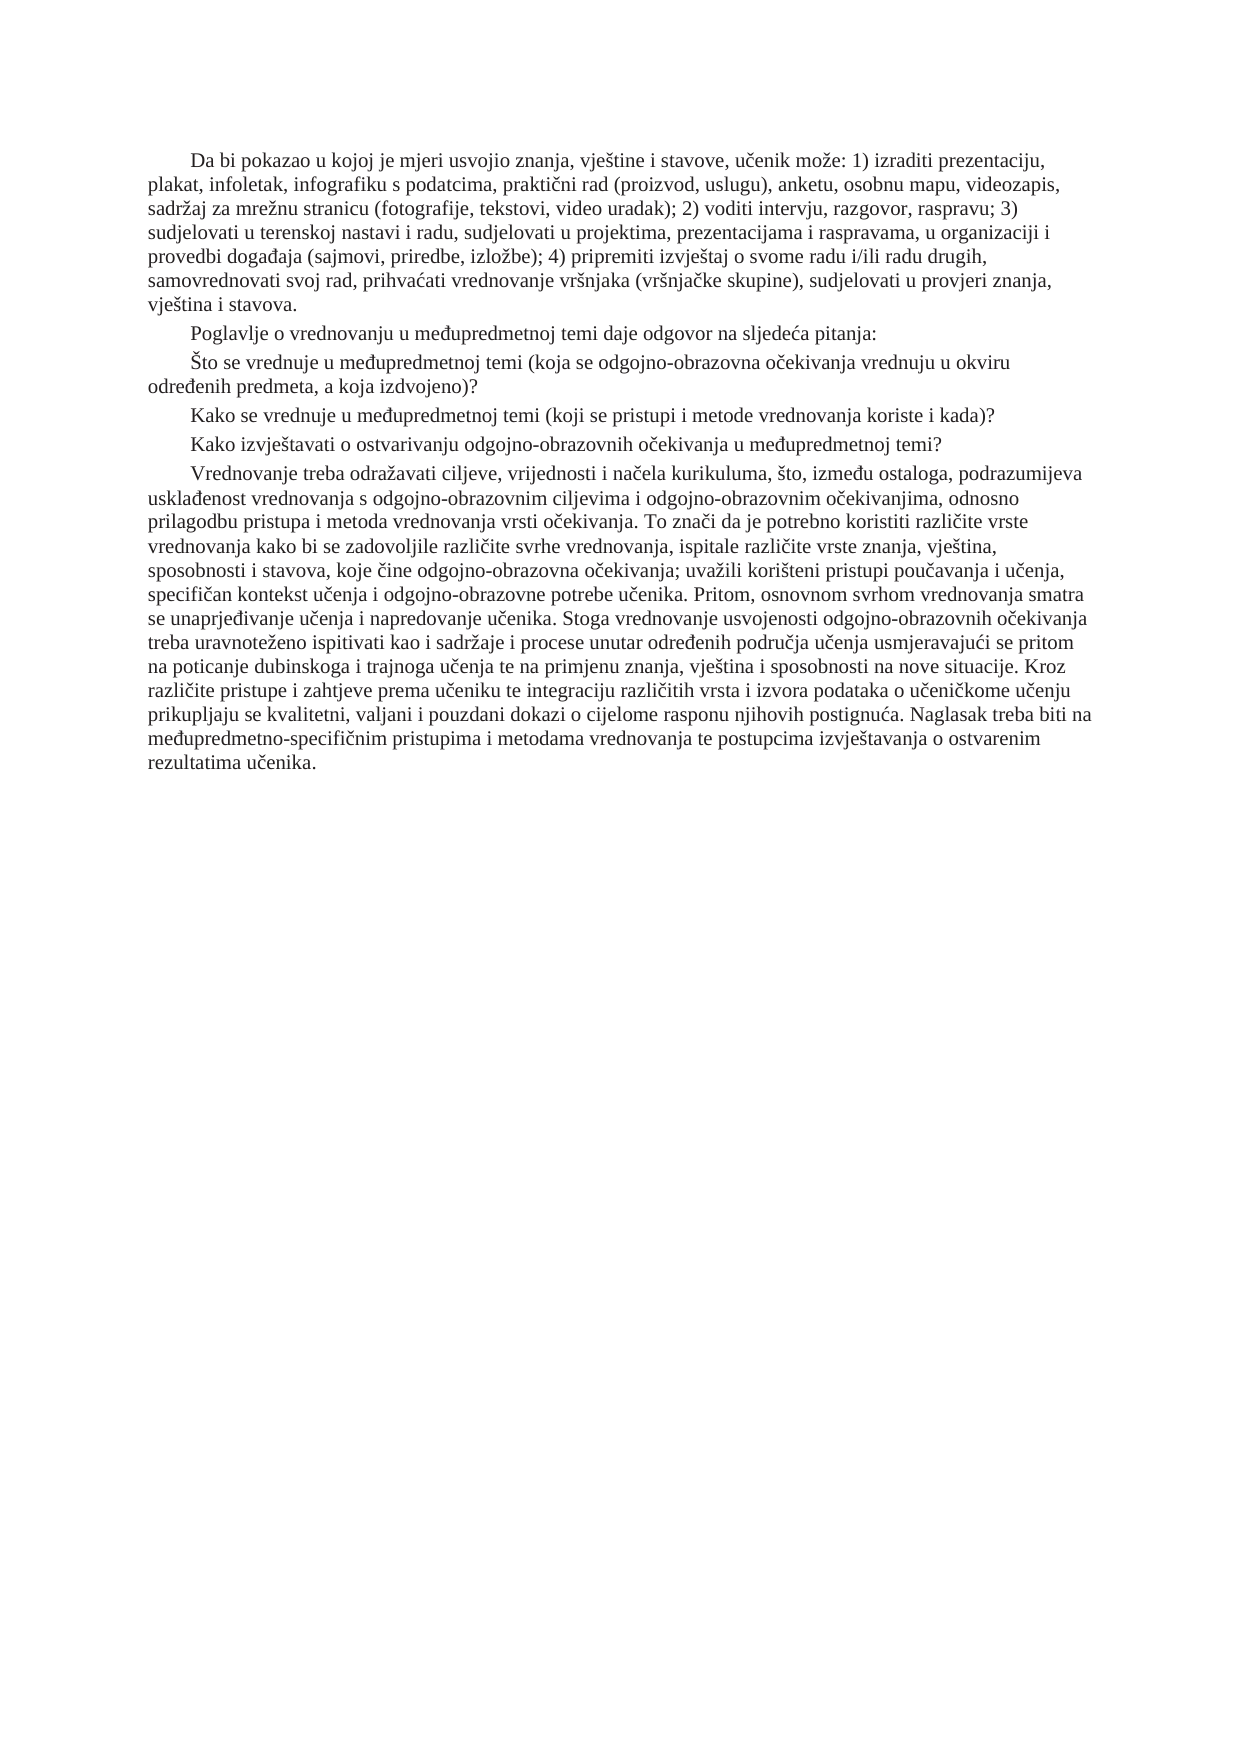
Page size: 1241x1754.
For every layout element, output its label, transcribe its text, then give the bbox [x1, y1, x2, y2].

text Vrednovanje treba odražavati ciljeve, vrijednosti i načela kurikuluma, što, između ostaloga, podrazumijeva usklađenost vrednovanja s odgojno-obrazovnim ciljevima i odgojno-obrazovnim očekivanjima, odnosno prilagodbu pristupa i metoda vrednovanja vrsti očekivanja. To znači da je potrebno koristiti različite vrste vrednovanja kako bi se zadovoljile različite svrhe vrednovanja, ispitale različite vrste znanja, vještina, sposobnosti i stavova, koje čine odgojno-obrazovna očekivanja; uvažili korišteni pristupi poučavanja i učenja, specifičan kontekst učenja i odgojno-obrazovne potrebe učenika. Pritom, osnovnom svrhom vrednovanja smatra se unaprjeđivanje učenja i napredovanje učenika. Stoga vrednovanje usvojenosti odgojno-obrazovnih očekivanja treba uravnoteženo ispitivati kao i sadržaje i procese unutar određenih područja učenja usmjeravajući se pritom na poticanje dubinskoga i trajnoga učenja te na primjenu znanja, vještina i sposobnosti na nove situacije. Kroz različite pristupe i zahtjeve prema učeniku te integraciju različitih vrsta i izvora podataka o učeničkome učenju prikupljaju se kvalitetni, valjani i pouzdani dokazi o cijelome rasponu njihovih postignuća. Naglasak treba biti na međupredmetno-specifičnim pristupima i metodama vrednovanja te postupcima izvještavanja o ostvarenim rezultatima učenika. [148, 461, 1093, 774]
text Kako se vrednuje u međupredmetnoj temi (koji se pristupi i metode vrednovanja koriste i kada)? [148, 403, 1093, 427]
text Što se vrednuje u međupredmetnoj temi (koja se odgojno-obrazovna očekivanja vrednuju u okviru određenih predmeta, a koja izdvojeno)? [148, 350, 1093, 398]
text Da bi pokazao u kojoj je mjeri usvojio znanja, vještine i stavove, učenik može: 1) izraditi prezentaciju, plakat, infoletak, infografiku s podatcima, praktični rad (proizvod, uslugu), anketu, osobnu mapu, videozapis, sadržaj za mrežnu stranicu (fotografije, tekstovi, video uradak); 2) voditi intervju, razgovor, raspravu; 3) sudjelovati u terenskoj nastavi i radu, sudjelovati u projektima, prezentacijama i raspravama, u organizaciji i provedbi događaja (sajmovi, priredbe, izložbe); 4) pripremiti izvještaj o svome radu i/ili radu drugih, samovrednovati svoj rad, prihvaćati vrednovanje vršnjaka (vršnjačke skupine), sudjelovati u provjeri znanja, vještina i stavova. [148, 148, 1093, 316]
text Poglavlje o vrednovanju u međupredmetnoj temi daje odgovor na sljedeća pitanja: [148, 321, 1093, 345]
text Kako izvještavati o ostvarivanju odgojno-obrazovnih očekivanja u međupredmetnoj temi? [148, 432, 1093, 456]
